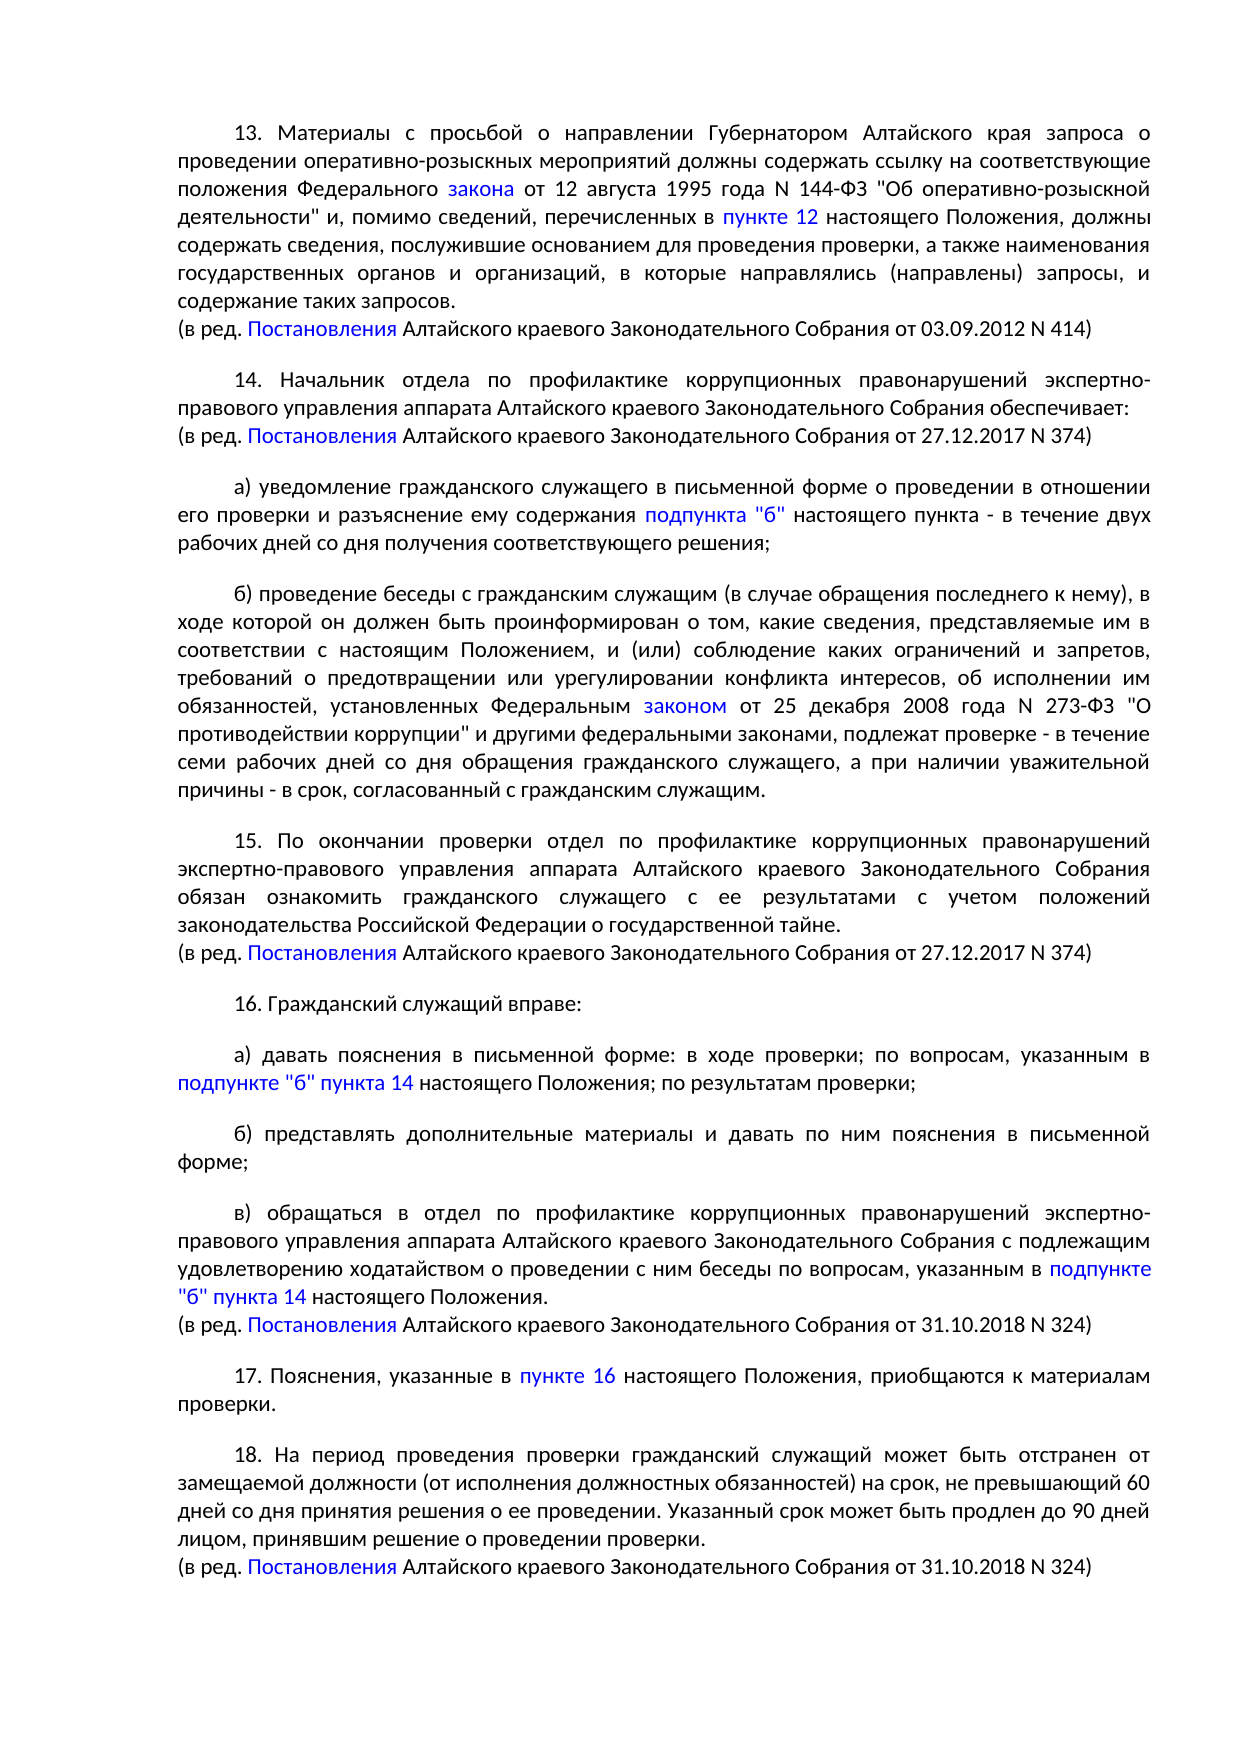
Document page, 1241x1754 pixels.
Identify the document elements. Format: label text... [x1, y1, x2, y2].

text (в ред. Постановления Алтайского краевого Законодательного Собрания от 27.12.2017 N 374) [177, 421, 1152, 449]
text 17. Пояснения, указанные в пункте 16 настоящего Положения, приобщаются к материалам проверки. [177, 1361, 1152, 1417]
text а) уведомление гражданского служащего в письменной форме о проведении в отношении его проверки и разъяснение ему содержания подпункта "б" настоящего пункта - в течение двух рабочих дней со дня получения соответствующего решения; [177, 472, 1152, 556]
text 15. По окончании проверки отдел по профилактике коррупционных правонарушений экспертно-правового управления аппарата Алтайского краевого Законодательного Собрания обязан ознакомить гражданского служащего с ее результатами с учетом положений законодательства Российской Федерации о государственной тайне. [177, 826, 1152, 938]
text (в ред. Постановления Алтайского краевого Законодательного Собрания от 27.12.2017 N 374) [177, 938, 1152, 966]
text в) обращаться в отдел по профилактике коррупционных правонарушений экспертно-правового управления аппарата Алтайского краевого Законодательного Собрания с подлежащим удовлетворению ходатайством о проведении с ним беседы по вопросам, указанным в подпункте "б" пункта 14 настоящего Положения. [177, 1198, 1152, 1310]
text б) проведение беседы с гражданским служащим (в случае обращения последнего к нему), в ходе которой он должен быть проинформирован о том, какие сведения, представляемые им в соответствии с настоящим Положением, и (или) соблюдение каких ограничений и запретов, требований о предотвращении или урегулировании конфликта интересов, об исполнении им обязанностей, установленных Федеральным законом от 25 декабря 2008 года N 273-ФЗ "О противодействии коррупции" и другими федеральными законами, подлежат проверке - в течение семи рабочих дней со дня обращения гражданского служащего, а при наличии уважительной причины - в срок, согласованный с гражданским служащим. [177, 579, 1152, 803]
text б) представлять дополнительные материалы и давать по ним пояснения в письменной форме; [177, 1119, 1152, 1175]
text 18. На период проведения проверки гражданский служащий может быть отстранен от замещаемой должности (от исполнения должностных обязанностей) на срок, не превышающий 60 дней со дня принятия решения о ее проведении. Указанный срок может быть продлен до 90 дней лицом, принявшим решение о проведении проверки. [177, 1440, 1152, 1552]
text (в ред. Постановления Алтайского краевого Законодательного Собрания от 31.10.2018 N 324) [177, 1310, 1152, 1338]
text (в ред. Постановления Алтайского краевого Законодательного Собрания от 31.10.2018 N 324) [177, 1552, 1152, 1580]
text (в ред. Постановления Алтайского краевого Законодательного Собрания от 03.09.2012 N 414) [177, 314, 1152, 342]
text а) давать пояснения в письменной форме: в ходе проверки; по вопросам, указанным в подпункте "б" пункта 14 настоящего Положения; по результатам проверки; [177, 1040, 1152, 1096]
text 16. Гражданский служащий вправе: [177, 989, 1152, 1017]
text 13. Материалы с просьбой о направлении Губернатором Алтайского края запроса о проведении оперативно-розыскных мероприятий должны содержать ссылку на соответствующие положения Федерального закона от 12 августа 1995 года N 144-ФЗ "Об оперативно-розыскной деятельности" и, помимо сведений, перечисленных в пункте 12 настоящего Положения, должны содержать сведения, послужившие основанием для проведения проверки, а также наименования государственных органов и организаций, в которые направлялись (направлены) запросы, и содержание таких запросов. [177, 118, 1152, 314]
text 14. Начальник отдела по профилактике коррупционных правонарушений экспертно-правового управления аппарата Алтайского краевого Законодательного Собрания обеспечивает: [177, 365, 1152, 421]
